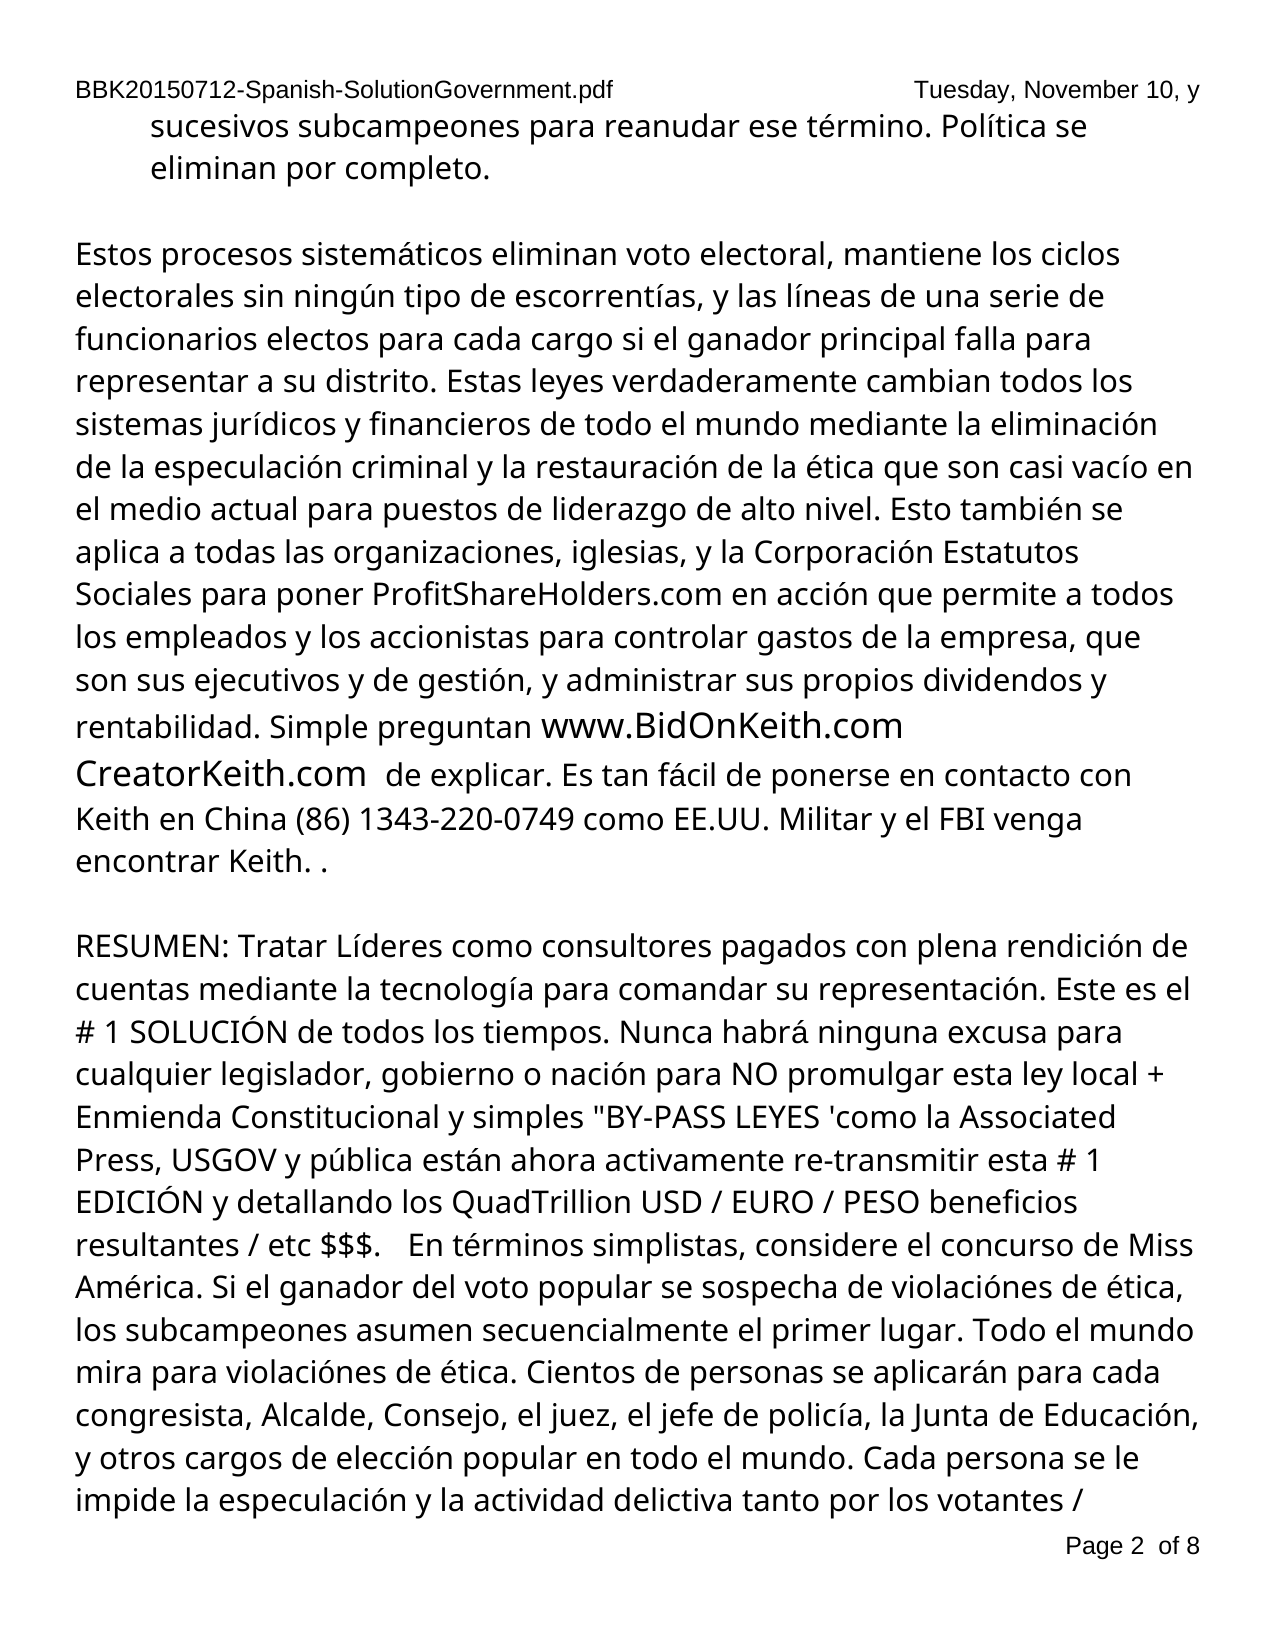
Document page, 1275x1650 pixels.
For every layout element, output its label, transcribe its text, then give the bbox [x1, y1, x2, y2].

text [75, 924, 1200, 1521]
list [75, 104, 1200, 189]
text Estos procesos sistemáticos eliminan voto electoral, mantiene los ciclos electorales sin ningún tipo de escorrentías, y las líneas de una serie de funcionarios electos para cada cargo si el ganador principal falla para representar a su distrito. Estas leyes verdaderamente cambian todos los sistemas jurídicos y financieros de todo el mundo mediante la eliminación de la especulación criminal y la restauración de la ética que son casi vacío en el medio actual para puestos de liderazgo de alto nivel. Esto también se aplica a todas las organizaciones, iglesias, y la Corporación Estatutos Sociales para poner ProfitShareHolders.com en acción que permite a todos los empleados y los accionistas para controlar gastos de la empresa, que son sus ejecutivos y de gestión, y administrar sus propios dividendos y rentabilidad. Simple preguntan www.BidOnKeith.com CreatorKeith.com de explicar. Es tan fácil de ponerse en contacto con Keith en China (86) 1343-220-0749 como EE.UU. Militar y el FBI venga encontrar Keith. . [75, 232, 1200, 882]
